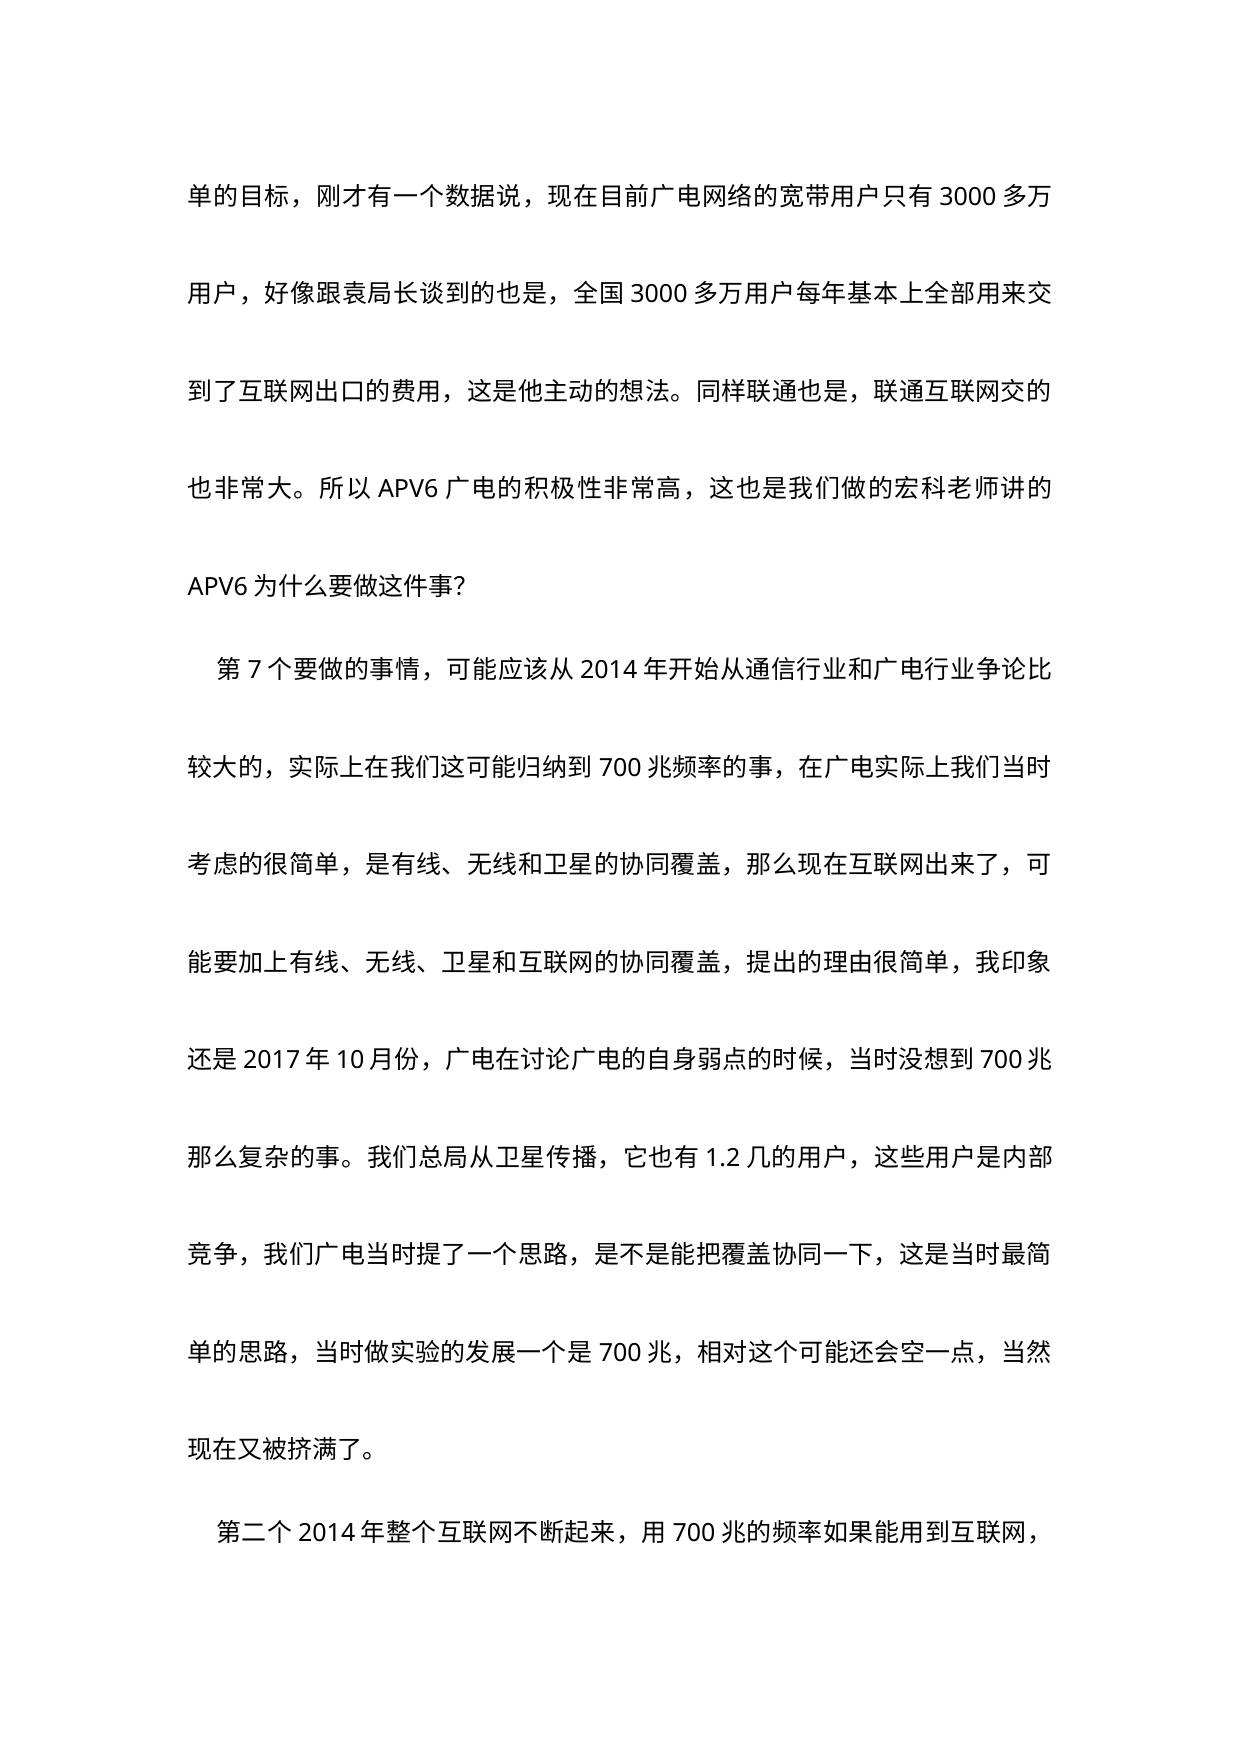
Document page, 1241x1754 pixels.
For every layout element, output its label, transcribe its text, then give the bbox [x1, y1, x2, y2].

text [187, 1498, 1053, 1563]
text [187, 162, 1053, 617]
text 第7个要做的事情，可能应该从2014年开始从通信行业和广电行业争论比较大的，实际上在我们这可能归纳到700兆频率的事，在广电实际上我们当时考虑的很简单，是有线、无线和卫星的协同覆盖，那么现在互联网出来了，可能要加上有线、无线、卫星和互联网的协同覆盖，提出的理由很简单，我印象还是2017年10月份，广电在讨论广电的自身弱点的时候，当时没想到700兆那么复杂的事。我们总局从卫星传播，它也有1.2几的用户，这些用户是内部竞争，我们广电当时提了一个思路，是不是能把覆盖协同一下，这是当时最简单的思路，当时做实验的发展一个是700兆，相对这个可能还会空一点，当然现在又被挤满了。 [187, 635, 1053, 1480]
